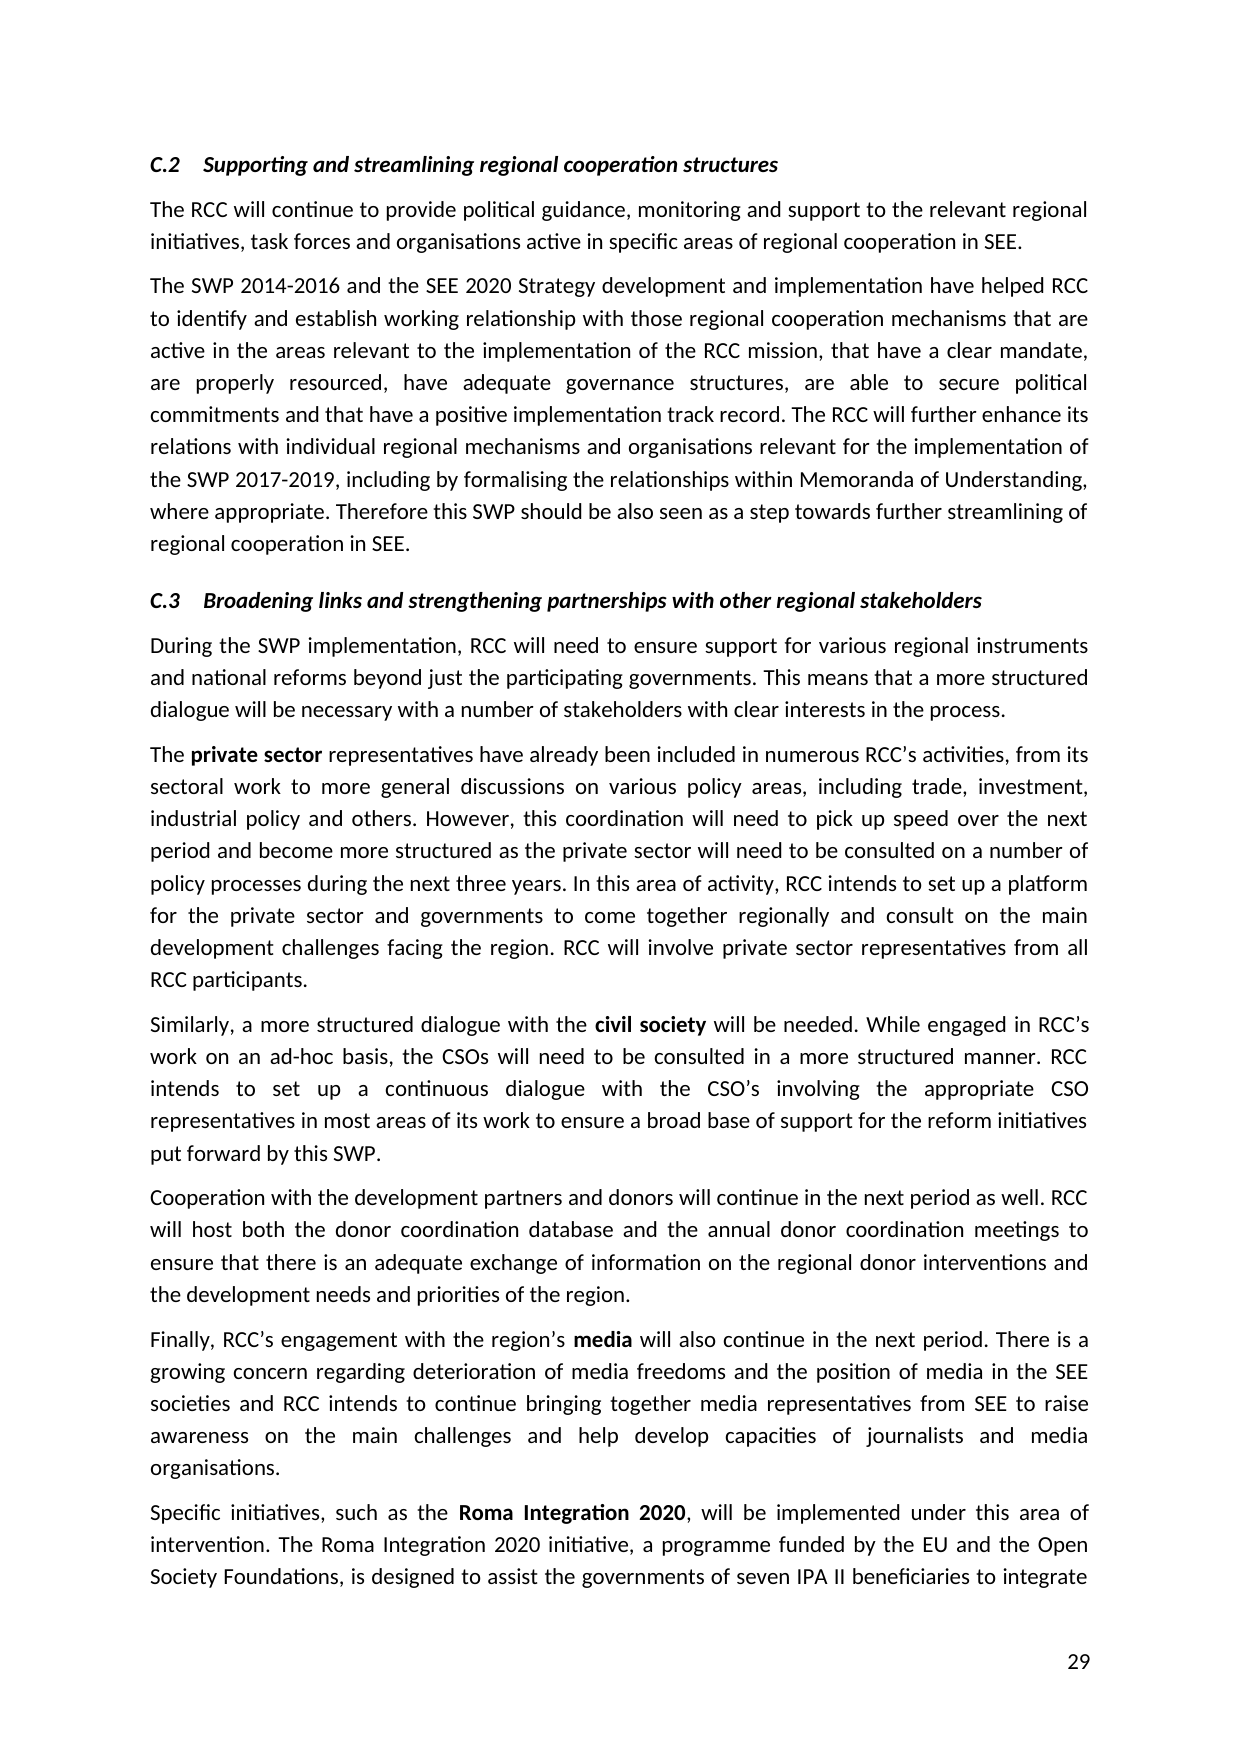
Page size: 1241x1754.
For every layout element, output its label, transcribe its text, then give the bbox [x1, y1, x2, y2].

text During the SWP implementation, RCC will need to ensure support for various regional instruments and national reforms beyond just the participating governments. This means that a more structured dialogue will be necessary with a number of stakeholders with clear interests in the process. [150, 631, 1090, 723]
subtitle C.2 Supporting and streamlining regional cooperation structures [150, 150, 1090, 178]
text Finally, RCC’s engagement with the region’s media will also continue in the next period. There is a growing concern regarding deterioration of media freedoms and the position of media in the SEE societies and RCC intends to continue bringing together media representatives from SEE to raise awareness on the main challenges and help develop capacities of journalists and media organisations. [150, 1325, 1090, 1481]
text The SWP 2014-2016 and the SEE 2020 Strategy development and implementation have helped RCC to identify and establish working relationship with those regional cooperation mechanisms that are active in the areas relevant to the implementation of the RCC mission, that have a clear mandate, are properly resourced, have adequate governance structures, are able to secure political commitments and that have a positive implementation track record. The RCC will further enhance its relations with individual regional mechanisms and organisations relevant for the implementation of the SWP 2017-2019, including by formalising the relationships within Memoranda of Understanding, where appropriate. Therefore this SWP should be also seen as a step towards further streamlining of regional cooperation in SEE. [150, 272, 1090, 557]
text The private sector representatives have already been included in numerous RCC’s activities, from its sectoral work to more general discussions on various policy areas, including trade, investment, industrial policy and others. However, this coordination will need to pick up speed over the next period and become more structured as the private sector will need to be consulted on a number of policy processes during the next three years. In this area of activity, RCC intends to set up a platform for the private sector and governments to come together regionally and consult on the main development challenges facing the region. RCC will involve private sector representatives from all RCC participants. [150, 740, 1090, 993]
subtitle C.3 Broadening links and strengthening partnerships with other regional stakeholders [150, 586, 1090, 614]
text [150, 1498, 1090, 1591]
text The RCC will continue to provide political guidance, monitoring and support to the relevant regional initiatives, task forces and organisations active in specific areas of regional cooperation in SEE. [150, 195, 1090, 255]
text Cooperation with the development partners and donors will continue in the next period as well. RCC will host both the donor coordination database and the annual donor coordination meetings to ensure that there is an adequate exchange of information on the regional donor interventions and the development needs and priorities of the region. [150, 1183, 1090, 1308]
text Similarly, a more structured dialogue with the civil society will be needed. While engaged in RCC’s work on an ad-hoc basis, the CSOs will need to be consulted in a more structured manner. RCC intends to set up a continuous dialogue with the CSO’s involving the appropriate CSO representatives in most areas of its work to ensure a broad base of support for the reform initiatives put forward by this SWP. [150, 1010, 1090, 1167]
